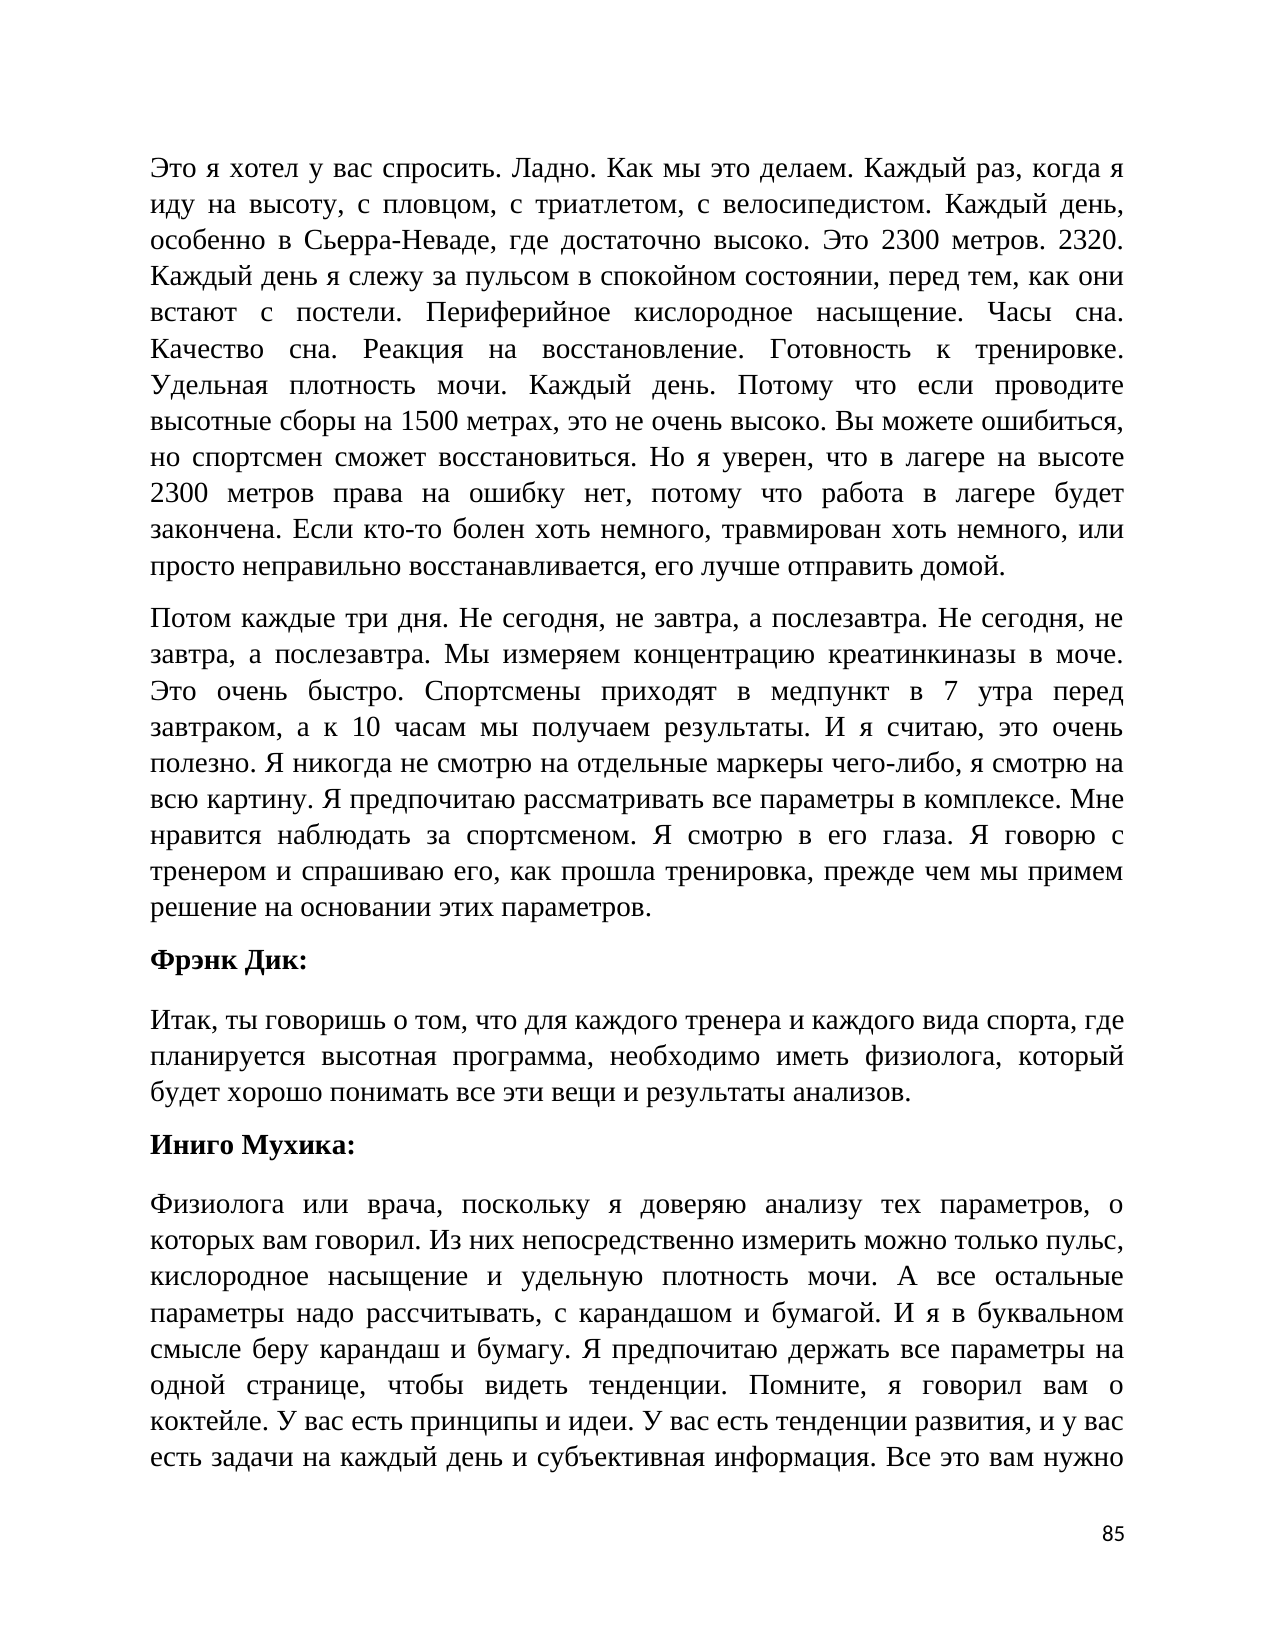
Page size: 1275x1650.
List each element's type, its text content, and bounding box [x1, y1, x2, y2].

text Иниго Мухика: [150, 1127, 1125, 1160]
text Итак, ты говоришь о том, что для каждого тренера и каждого вида спорта, где планируется высотная программа, необходимо иметь физиолога, который будет хорошо понимать все эти вещи и результаты анализов. [150, 1002, 1125, 1108]
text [150, 1186, 1125, 1473]
text Потом каждые три дня. Не сегодня, не завтра, а послезавтра. Не сегодня, не завтра, а послезавтра. Мы измеряем концентрацию креатинкиназы в моче. Это очень быстро. Спортсмены приходят в медпункт в 7 утра перед завтраком, а к 10 часам мы получаем результаты. И я считаю, это очень полезно. Я никогда не смотрю на отдельные маркеры чего-либо, я смотрю на всю картину. Я предпочитаю рассматривать все параметры в комплексе. Мне нравится наблюдать за спортсменом. Я смотрю в его глаза. Я говорю с тренером и спрашиваю его, как прошла тренировка, прежде чем мы примем решение на основании этих параметров. [150, 600, 1125, 923]
text Это я хотел у вас спросить. Ладно. Как мы это делаем. Каждый раз, когда я иду на высоту, с пловцом, с триатлетом, с велосипедистом. Каждый день, особенно в Сьерра-Неваде, где достаточно высоко. Это 2300 метров. 2320. Каждый день я слежу за пульсом в спокойном состоянии, перед тем, как они встают с постели. Периферийное кислородное насыщение. Часы сна. Качество сна. Реакция на восстановление. Готовность к тренировке. Удельная плотность мочи. Каждый день. Потому что если проводите высотные сборы на 1500 метрах, это не очень высоко. Вы можете ошибиться, но спортсмен сможет восстановиться. Но я уверен, что в лагере на высоте 2300 метров права на ошибку нет, потому что работа в лагере будет закончена. Если кто-то болен хоть немного, травмирован хоть немного, или просто неправильно восстанавливается, его лучше отправить домой. [150, 150, 1125, 581]
text Фрэнк Дик: [150, 942, 1125, 976]
